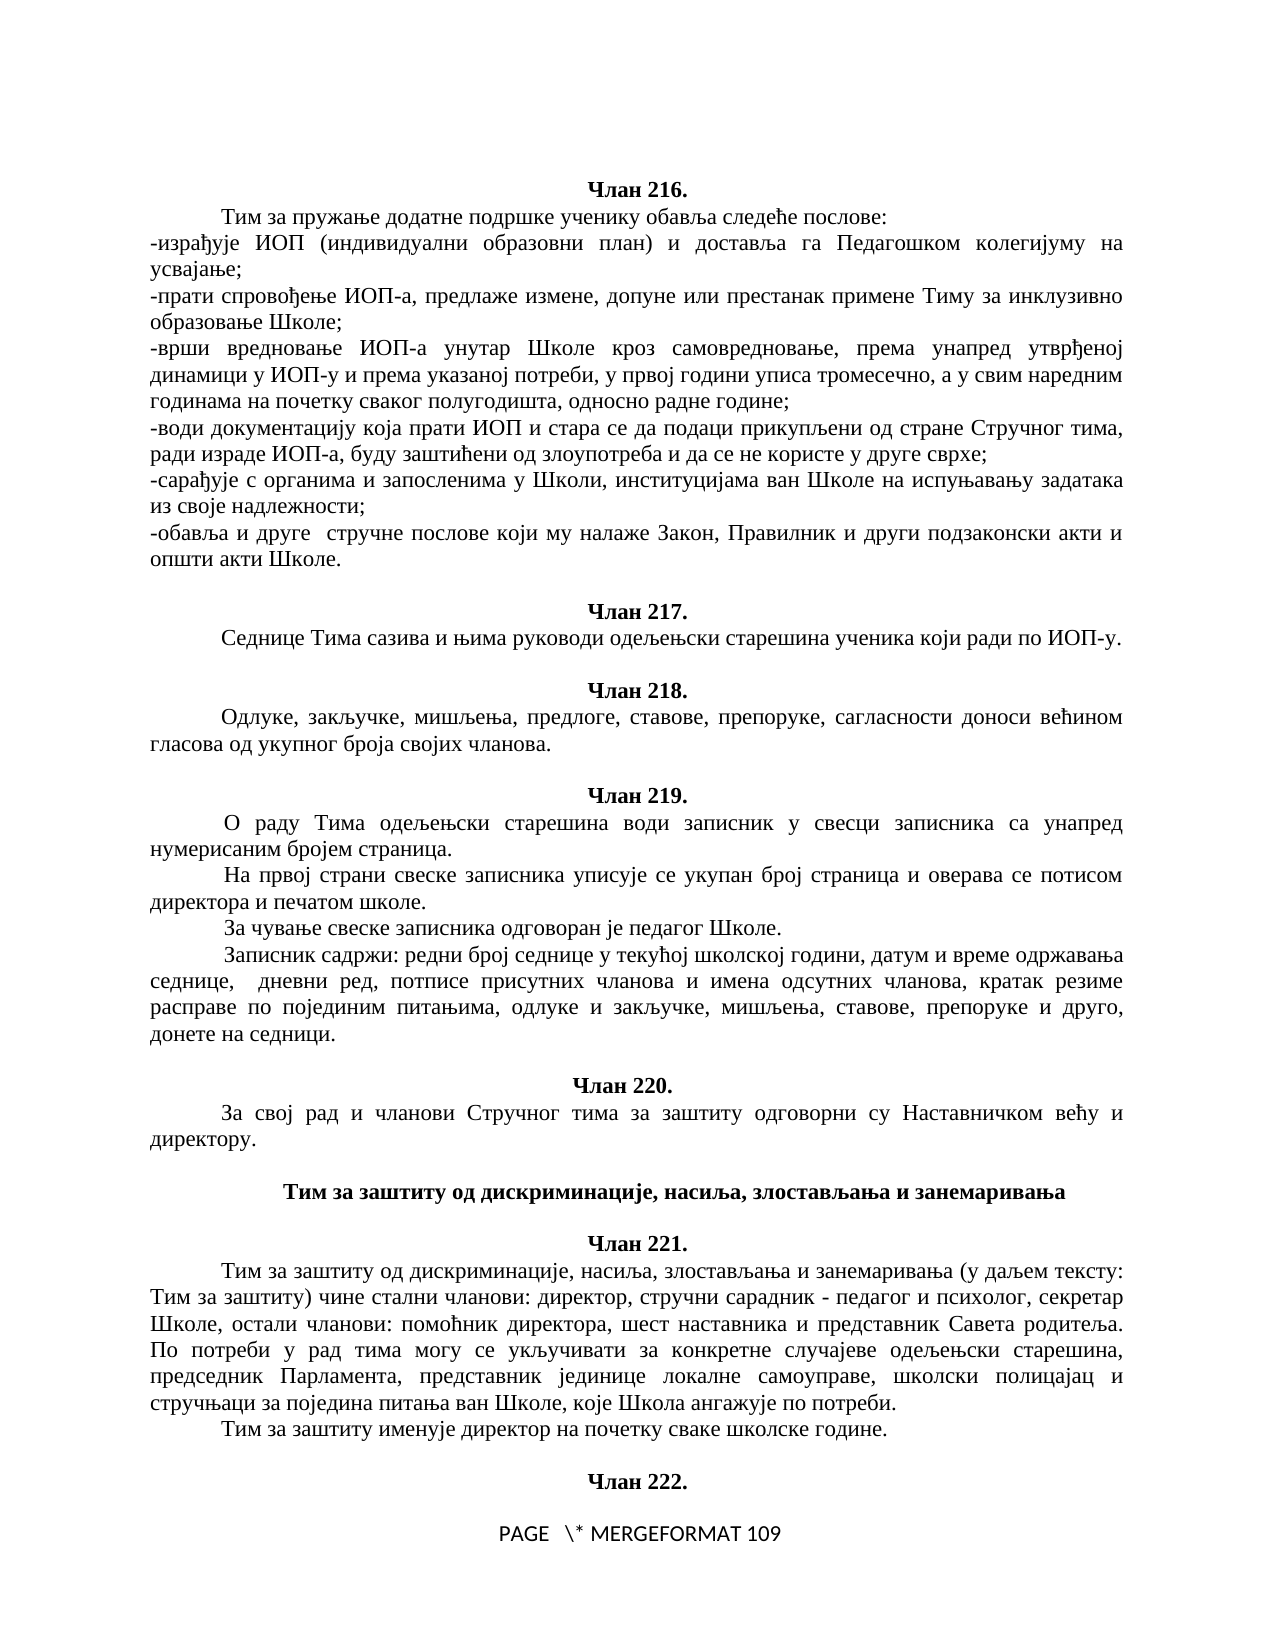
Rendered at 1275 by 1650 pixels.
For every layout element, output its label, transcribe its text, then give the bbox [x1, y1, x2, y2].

text Члан 218. [150, 677, 1125, 703]
text Одлуке, закључке, мишљења, предлоге, ставове, препоруке, сагласности доноси већином гласова од укупног броја својих чланова. [150, 703, 1125, 756]
text -врши вредновање ИОП-а унутар Школе кроз самовредновање, према унапред утврђеној динамици у ИОП-у и према указаној потреби, у првој години уписа тромесечно, а у свим наредним годинама на почетку сваког полугодишта, односно радне године; [150, 334, 1125, 413]
text Члан 221. [150, 1231, 1125, 1257]
text Тим за пружање додатне подршке ученику обавља следеће послове: [150, 203, 1125, 229]
text -води документацију која прати ИОП и стара се да подаци прикупљени од стране Стручног тима, ради израде ИОП-а, буду заштићени од злоупотреба и да се не користе у друге сврхе; [150, 413, 1125, 466]
text -обавља и друге стручне послове који му налаже Закон, Правилник и други подзаконски акти и општи акти Школе. [150, 519, 1125, 572]
text Члан 217. [150, 598, 1125, 624]
text За свој рад и чланови Стручног тима за заштиту одговорни су Наставничком већу и директору. [150, 1099, 1125, 1151]
text На првој страни свеске записника уписује се укупан број страница и оверава се потисом директора и печатом школе. [150, 862, 1125, 914]
text Члан 222. [150, 1468, 1125, 1494]
text Тим за заштиту од дискриминације, насиља, злостављања и занемаривања (у даљем тексту: Тим за заштиту) чине стални чланови: директор, стручни сарадник - педагог и психолог, секретар Школе, остали чланови: помоћник директора, шест наставника и представник Савета родитеља. По потреби у рад тима могу се укључивати за конкретне случајеве одељењски старешина, председник Парламента, представник јединице локалне самоуправе, школски полицајац и стручњаци за поједина питања ван Школе, које Школа ангажује по потреби. [150, 1257, 1125, 1415]
text О раду Тима одељењски старешина води записник у свесци записника са унапред нумерисаним бројем страница. [150, 809, 1125, 862]
text Тим за заштиту од дискриминације, насиља, злостављања и занемаривања [224, 1178, 1125, 1204]
text Седнице Тима сазива и њима руководи одељењски старешина ученика који ради по ИОП-у. [150, 624, 1125, 651]
text Записник садржи: редни број седнице у текућој школској години, датум и време одржавања седнице, дневни ред, потписе присутних чланова и имена одсутних чланова, кратак резиме расправе по појединим питањима, одлуке и закључке, мишљења, ставове, препоруке и друго, донете на седници. [150, 941, 1125, 1046]
text За чување свеске записника одговоран је педагог Школе. [150, 914, 1125, 941]
text Члан 219. [150, 782, 1125, 809]
text Тим за заштиту именује директор на почетку сваке школске године. [150, 1415, 1125, 1441]
text Члан 220. [150, 1072, 1125, 1099]
text -израђује ИОП (индивидуални образовни план) и доставља га Педагошком колегијуму на усвајање; [150, 229, 1125, 282]
text -прати спровођење ИОП-а, предлаже измене, допуне или престанак примене Тиму за инклузивно образовање Школе; [150, 282, 1125, 334]
text Члан 216. [150, 176, 1125, 203]
text -сарађује с органима и запосленима у Школи, институцијама ван Школе на испуњавању задатака из своје надлежности; [150, 466, 1125, 519]
